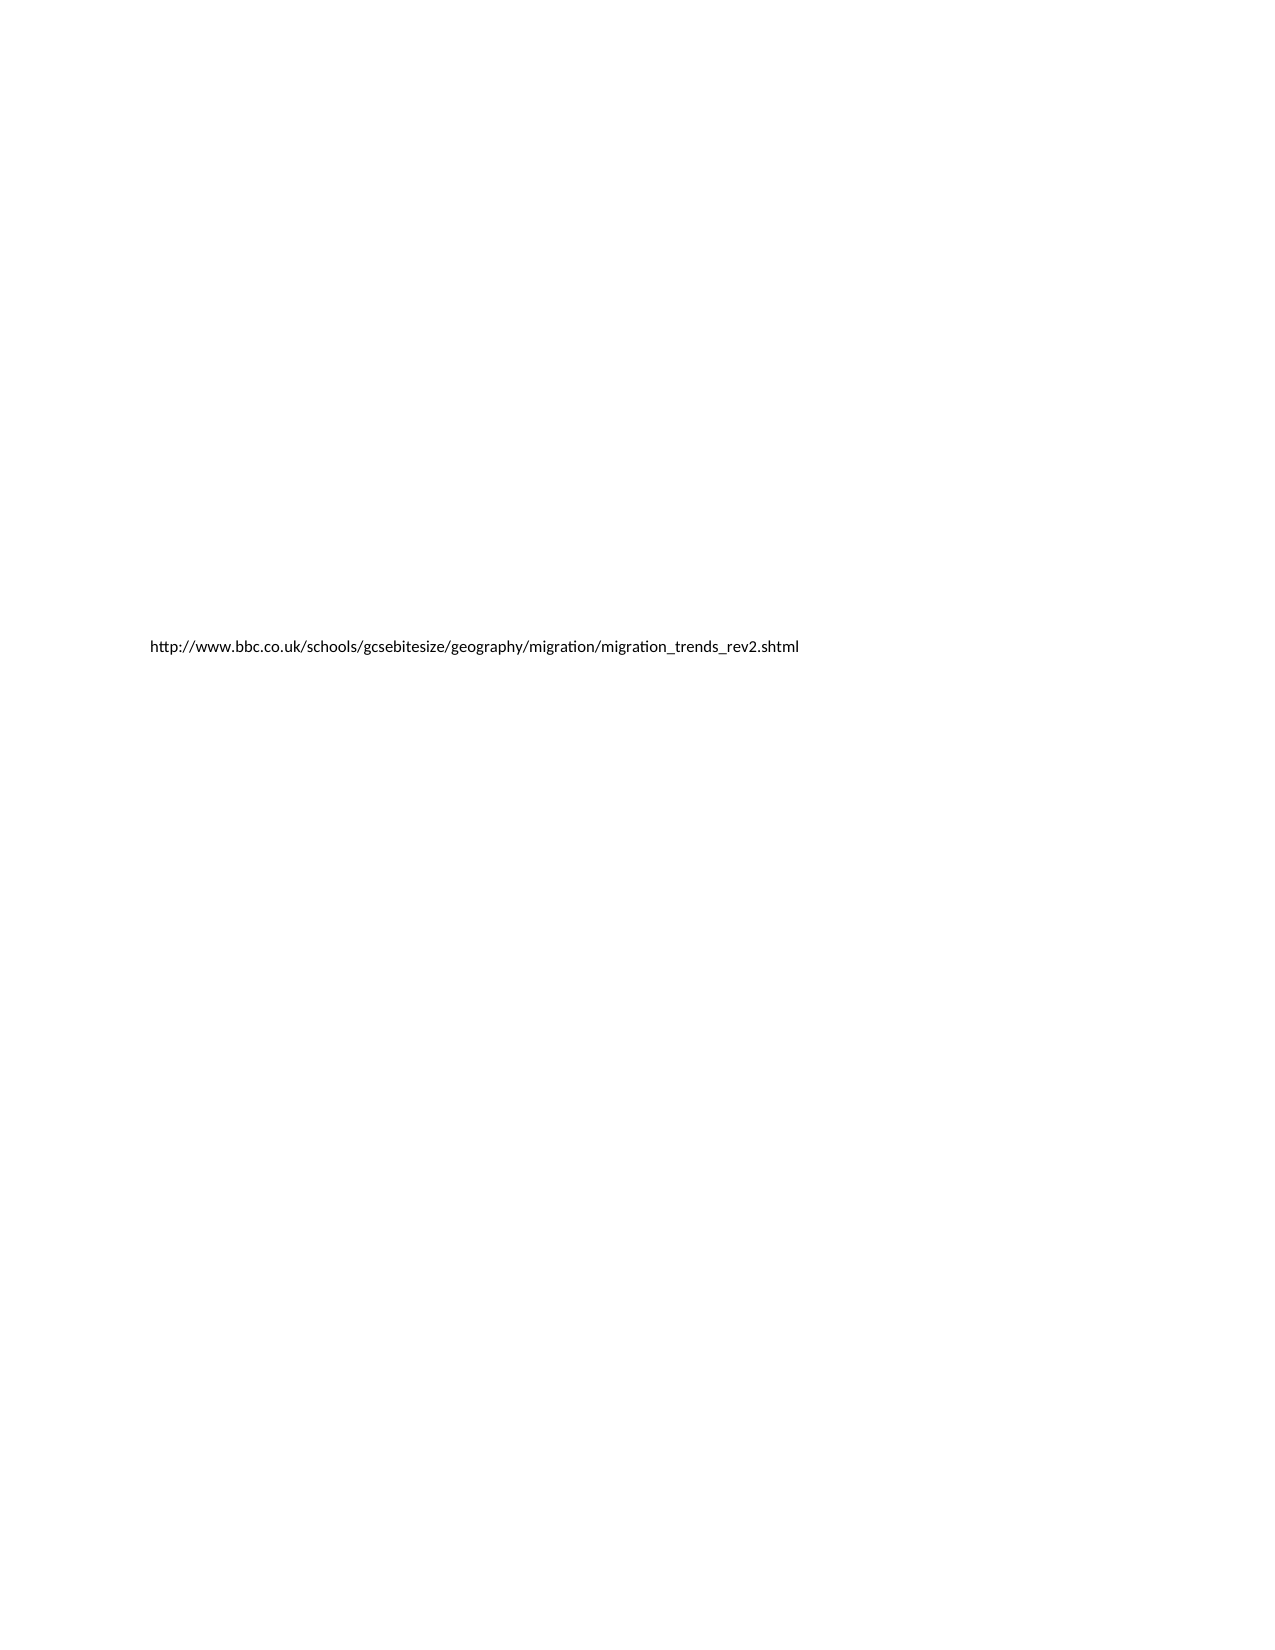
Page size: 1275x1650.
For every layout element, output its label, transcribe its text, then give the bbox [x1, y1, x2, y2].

text http://www.bbc.co.uk/schools/gcsebitesize/geography/migration/migration_trends_rev2.shtml [150, 637, 1125, 657]
